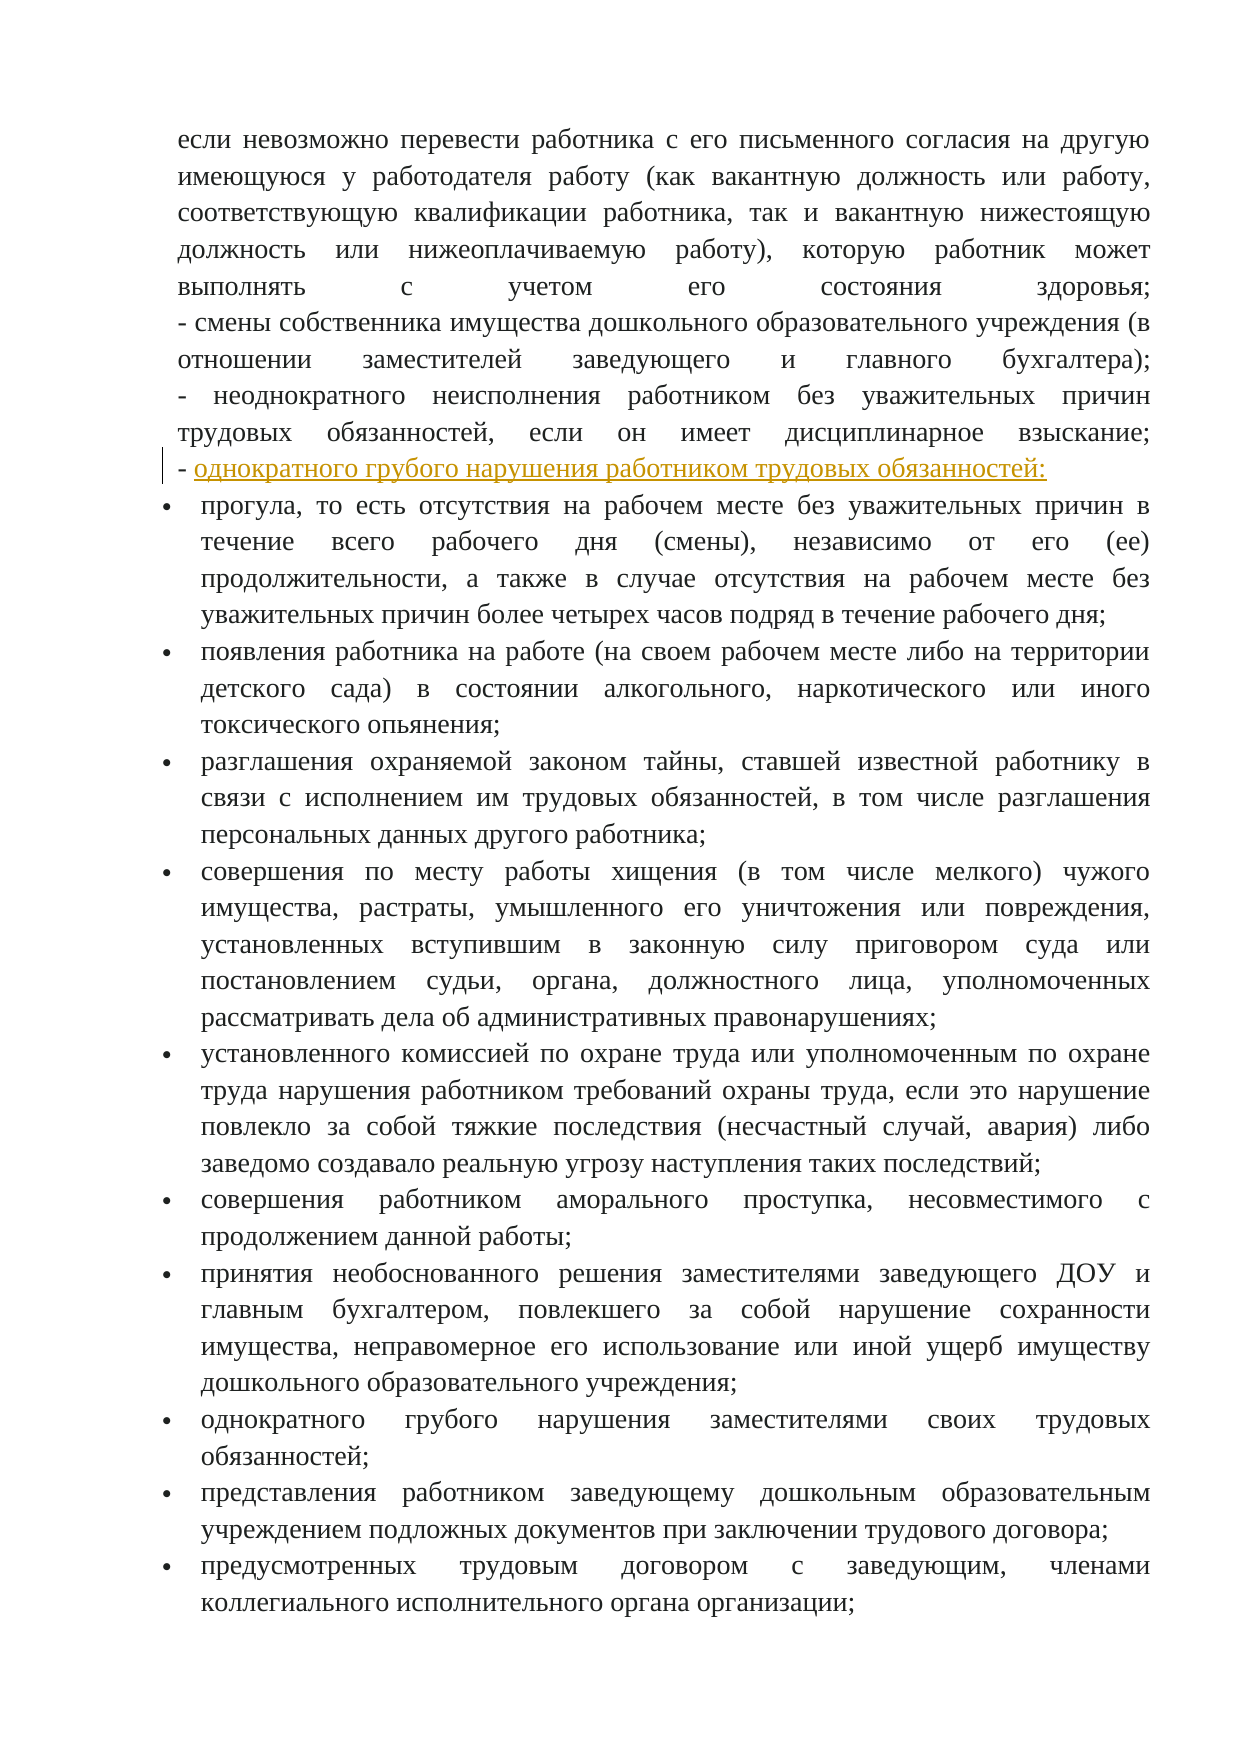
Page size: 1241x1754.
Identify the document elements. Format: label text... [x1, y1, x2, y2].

list прогула, то есть отсутствия на рабочем месте без уважительных причин в течение всего рабочего дня (смены), независимо от его (ее) продолжительности, а также в случае отсутствия на рабочем месте без уважительных причин более четырех часов подряд в течение рабочего дня; [163, 484, 1152, 630]
list разглашения охраняемой законом тайны, ставшей известной работнику в связи с исполнением им трудовых обязанностей, в том числе разглашения персональных данных другого работника; [163, 740, 1152, 849]
list представления работником заведующему дошкольным образовательным учреждением подложных документов при заключении трудового договора; [163, 1471, 1152, 1544]
list совершения по месту работы хищения (в том числе мелкого) чужого имущества, растраты, умышленного его уничтожения или повреждения, установленных вступившим в законную силу приговором суда или постановлением судьи, органа, должностного лица, уполномоченных рассматривать дела об административных правонарушениях; [163, 849, 1152, 1032]
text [177, 118, 1152, 484]
list совершения работником аморального проступка, несовместимого с продолжением данной работы; [163, 1178, 1152, 1252]
list установленного комиссией по охране труда или уполномоченным по охране труда нарушения работником требований охраны труда, если это нарушение повлекло за собой тяжкие последствия (несчастный случай, авария) либо заведомо создавало реальную угрозу наступления таких последствий; [163, 1032, 1152, 1178]
list предусмотренных трудовым договором с заведующим, членами коллегиального исполнительного органа организации; [163, 1544, 1152, 1617]
list принятия необоснованного решения заместителями заведующего ДОУ и главным бухгалтером, повлекшего за собой нарушение сохранности имущества, неправомерное его использование или иной ущерб имуществу дошкольного образовательного учреждения; [163, 1252, 1152, 1398]
list однократного грубого нарушения заместителями своих трудовых обязанностей; [163, 1398, 1152, 1471]
list появления работника на работе (на своем рабочем месте либо на территории детского сада) в состоянии алкогольного, наркотического или иного токсического опьянения; [163, 630, 1152, 740]
